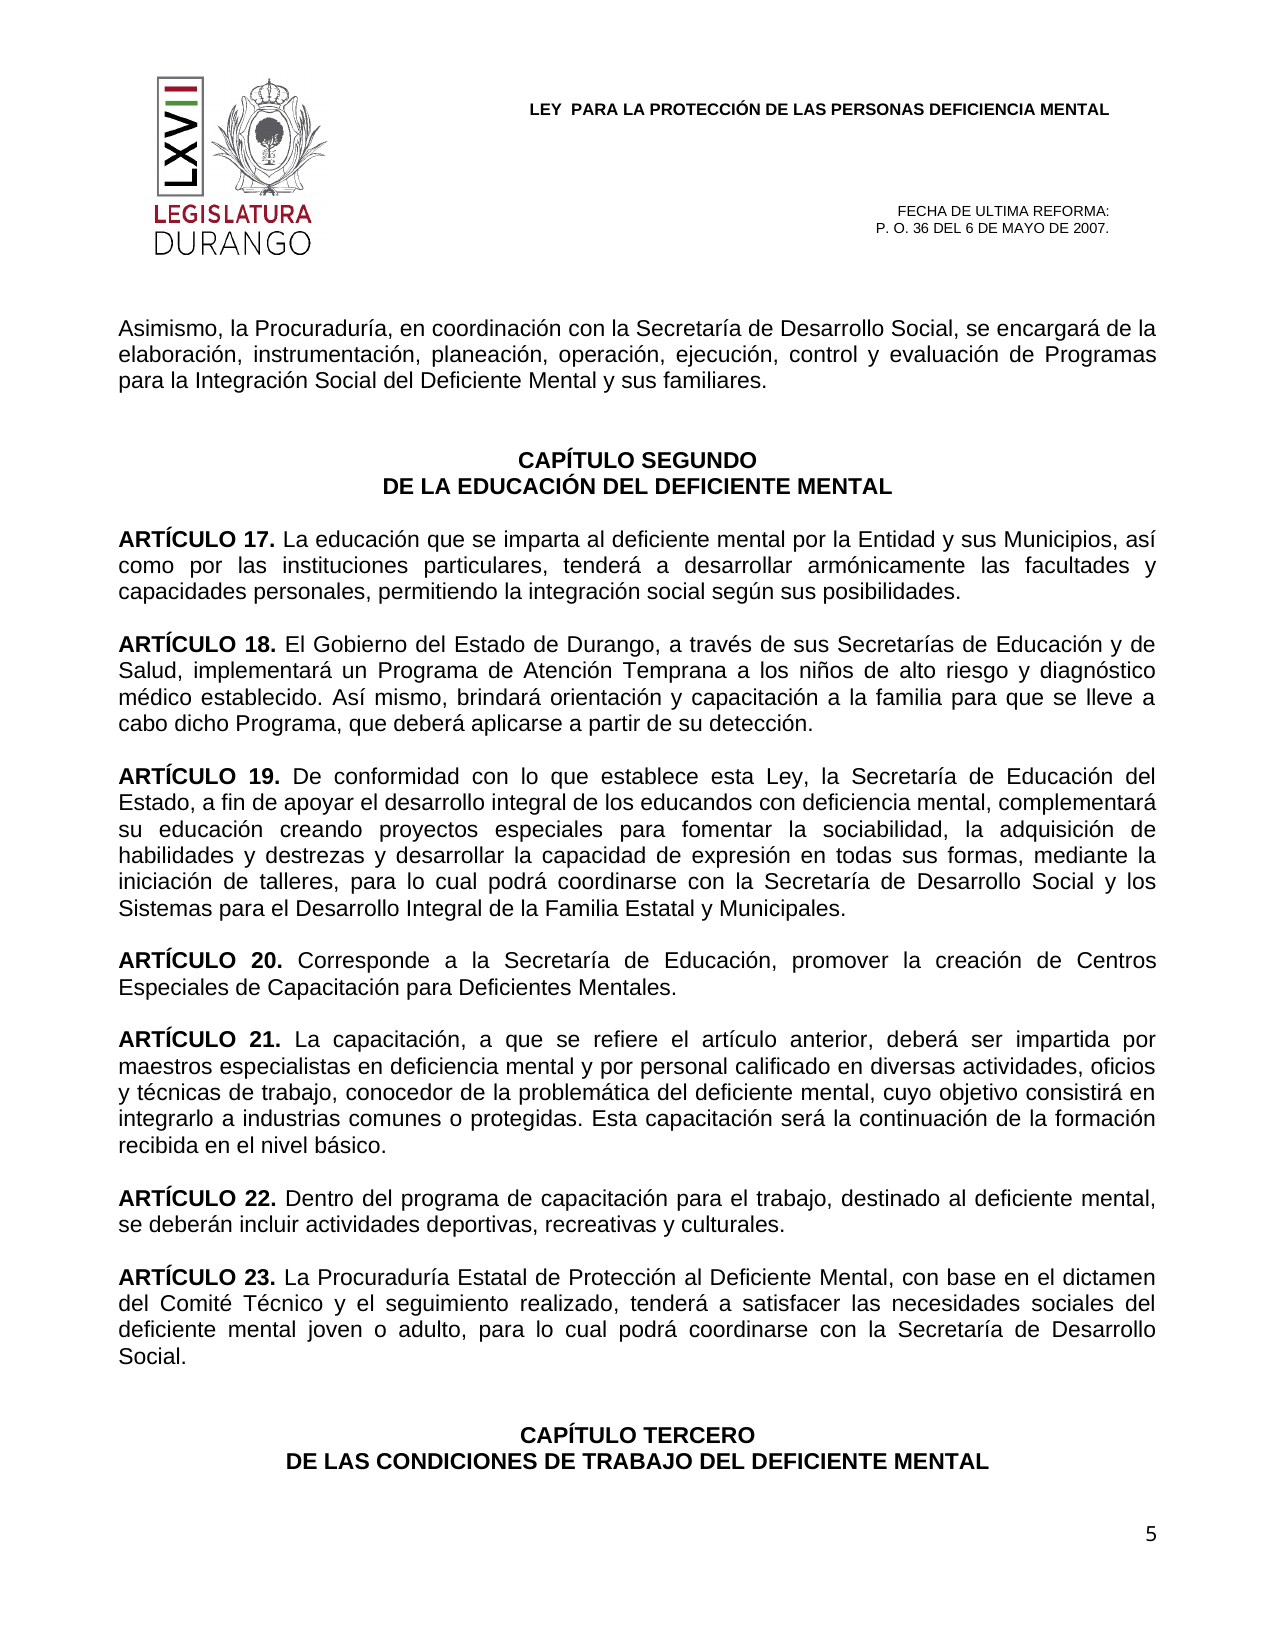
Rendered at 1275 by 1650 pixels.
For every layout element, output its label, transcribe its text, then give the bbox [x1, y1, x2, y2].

text ARTÍCULO 20. Corresponde a la Secretaría de Educación, promover la creación de Centros Especiales de Capacitación para Deficientes Mentales. [118, 947, 1157, 1000]
text CAPÍTULO SEGUNDO [118, 447, 1157, 473]
text ARTÍCULO 18. El Gobierno del Estado de Durango, a través de sus Secretarías de Educación y de Salud, implementará un Programa de Atención Temprana a los niños de alto riesgo y diagnóstico médico establecido. Así mismo, brindará orientación y capacitación a la familia para que se lleve a cabo dicho Programa, que deberá aplicarse a partir de su detección. [118, 631, 1157, 736]
text DE LAS CONDICIONES DE TRABAJO DEL DEFICIENTE MENTAL [118, 1448, 1157, 1474]
text Asimismo, la Procuraduría, en coordinación con la Secretaría de Desarrollo Social, se encargará de la elaboración, instrumentación, planeación, operación, ejecución, control y evaluación de Programas para la Integración Social del Deficiente Mental y sus familiares. [118, 315, 1157, 394]
picture [152, 73, 330, 258]
text CAPÍTULO TERCERO [118, 1422, 1157, 1448]
text ARTÍCULO 17. La educación que se imparta al deficiente mental por la Entidad y sus Municipios, así como por las instituciones particulares, tenderá a desarrollar armónicamente las facultades y capacidades personales, permitiendo la integración social según sus posibilidades. [118, 526, 1157, 605]
text DE LA EDUCACIÓN DEL DEFICIENTE MENTAL [118, 473, 1157, 499]
text ARTÍCULO 21. La capacitación, a que se refiere el artículo anterior, deberá ser impartida por maestros especialistas en deficiencia mental y por personal calificado en diversas actividades, oficios y técnicas de trabajo, conocedor de la problemática del deficiente mental, cuyo objetivo consistirá en integrarlo a industrias comunes o protegidas. Esta capacitación será la continuación de la formación recibida en el nivel básico. [118, 1026, 1157, 1158]
text ARTÍCULO 22. Dentro del programa de capacitación para el trabajo, destinado al deficiente mental, se deberán incluir actividades deportivas, recreativas y culturales. [118, 1184, 1157, 1237]
text ARTÍCULO 23. La Procuraduría Estatal de Protección al Deficiente Mental, con base en el dictamen del Comité Técnico y el seguimiento realizado, tenderá a satisfacer las necesidades sociales del deficiente mental joven o adulto, para lo cual podrá coordinarse con la Secretaría de Desarrollo Social. [118, 1263, 1157, 1369]
text ARTÍCULO 19. De conformidad con lo que establece esta Ley, la Secretaría de Educación del Estado, a fin de apoyar el desarrollo integral de los educandos con deficiencia mental, complementará su educación creando proyectos especiales para fomentar la sociabilidad, la adquisición de habilidades y destrezas y desarrollar la capacidad de expresión en todas sus formas, mediante la iniciación de talleres, para lo cual podrá coordinarse con la Secretaría de Desarrollo Social y los Sistemas para el Desarrollo Integral de la Familia Estatal y Municipales. [118, 763, 1157, 921]
